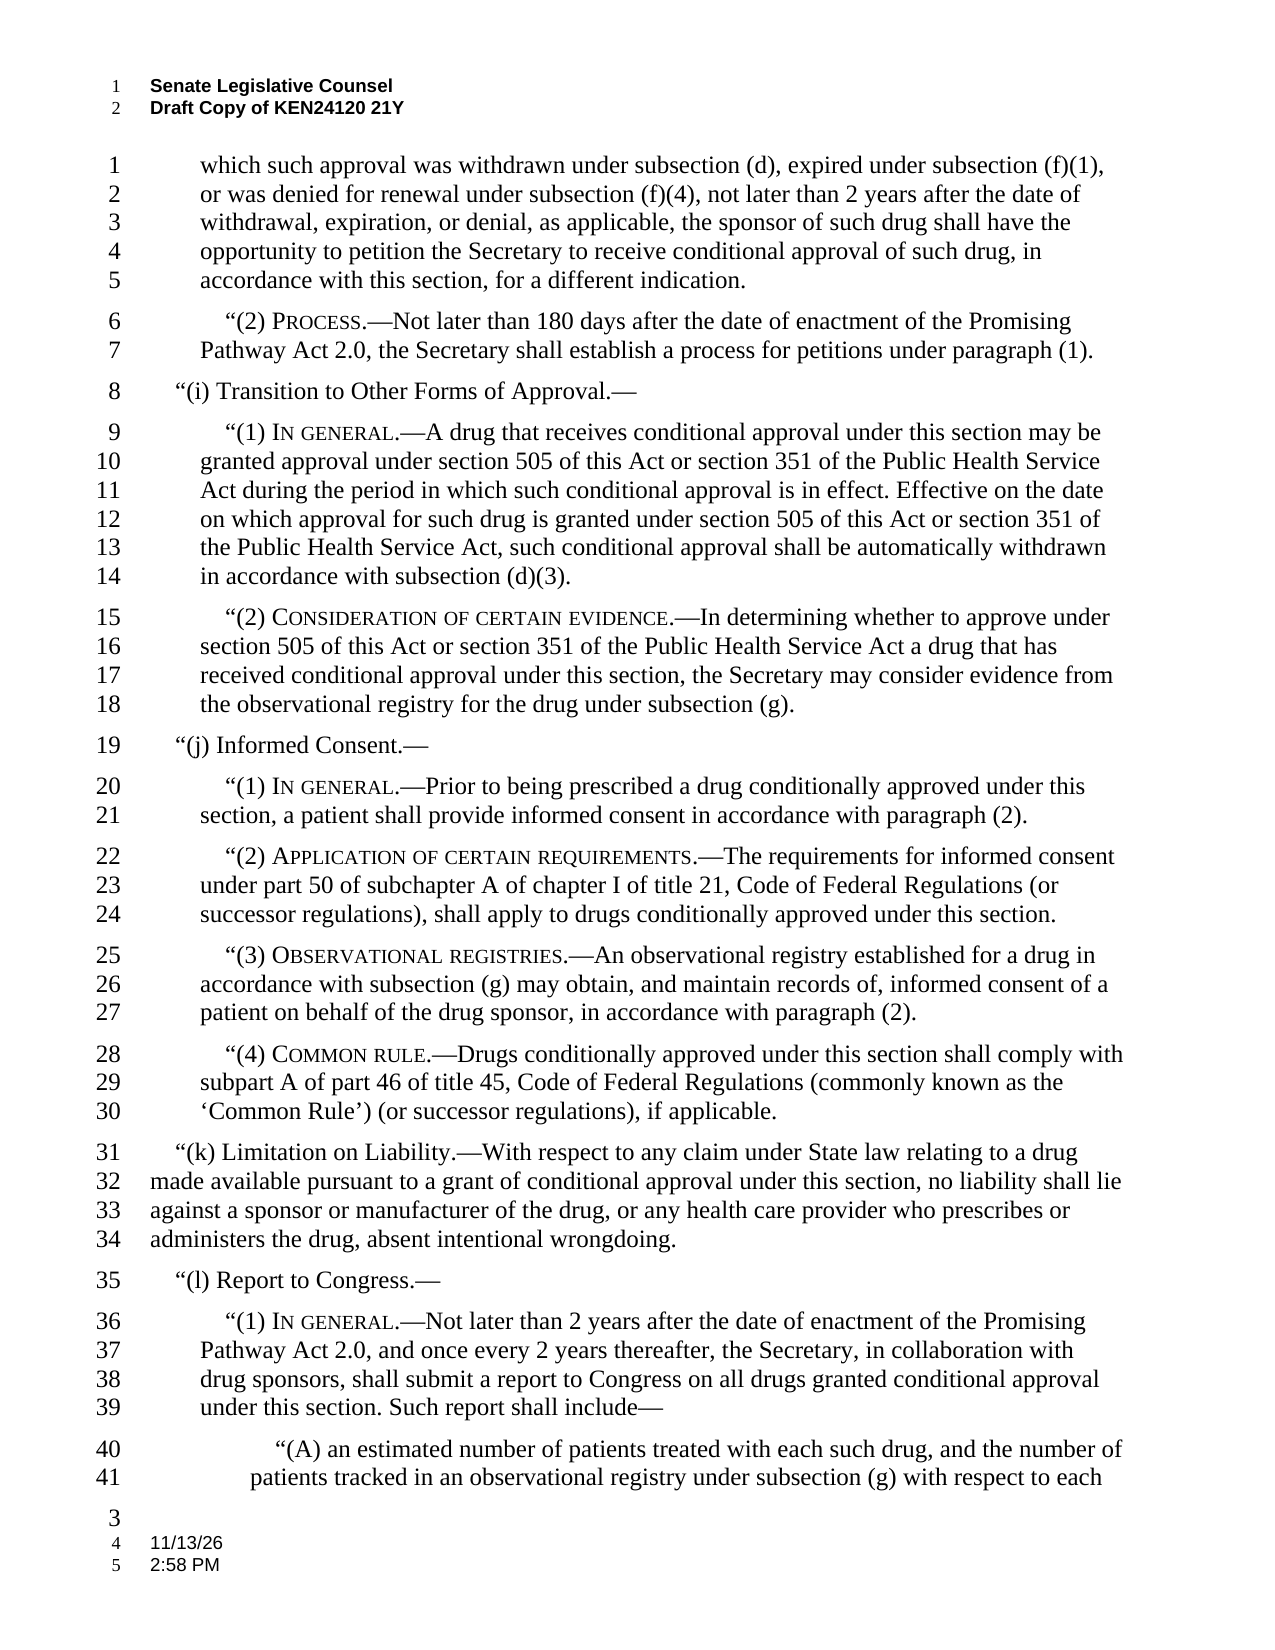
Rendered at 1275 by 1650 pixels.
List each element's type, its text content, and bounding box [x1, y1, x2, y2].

text “(1) In general.—Not later than 2 years after the date of enactment of the Promising Pathway Act 2.0, and once every 2 years thereafter, the Secretary, in collaboration with drug sponsors, shall submit a report to Congress on all drugs granted conditional approval under this section. Such report shall include— [200, 1306, 1125, 1421]
text “(3) Observational registries.—An observational registry established for a drug in accordance with subsection (g) may obtain, and maintain records of, informed consent of a patient on behalf of the drug sponsor, in accordance with paragraph (2). [200, 940, 1125, 1026]
text “(2) Process.—Not later than 180 days after the date of enactment of the Promising Pathway Act 2.0, the Secretary shall establish a process for petitions under paragraph (1). [200, 306, 1125, 364]
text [200, 150, 1125, 294]
text “(j) Informed Consent.— [150, 730, 1125, 759]
text “(1) In general.—Prior to being prescribed a drug conditionally approved under this section, a patient shall provide informed consent in accordance with paragraph (2). [200, 771, 1125, 829]
text “(i) Transition to Other Forms of Approval.— [150, 376, 1125, 405]
text “(2) Application of certain requirements.—The requirements for informed consent under part 50 of subchapter A of chapter I of title 21, Code of Federal Regulations (or successor regulations), shall apply to drugs conditionally approved under this section. [200, 841, 1125, 927]
text “(2) Consideration of certain evidence.—In determining whether to approve under section 505 of this Act or section 351 of the Public Health Service Act a drug that has received conditional approval under this section, the Secretary may consider evidence from the observational registry for the drug under subsection (g). [200, 602, 1125, 717]
text “(4) Common rule.—Drugs conditionally approved under this section shall comply with subpart A of part 46 of title 45, Code of Federal Regulations (commonly known as the ‘Common Rule’) (or successor regulations), if applicable. [200, 1039, 1125, 1125]
text “(k) Limitation on Liability.—With respect to any claim under State law relating to a drug made available pursuant to a grant of conditional approval under this section, no liability shall lie against a sponsor or manufacturer of the drug, or any health care provider who prescribes or administers the drug, absent intentional wrongdoing. [150, 1137, 1125, 1252]
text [250, 1434, 1125, 1491]
text “(1) In general.—A drug that receives conditional approval under this section may be granted approval under section 505 of this Act or section 351 of the Public Health Service Act during the period in which such conditional approval is in effect. Effective on the date on which approval for such drug is granted under section 505 of this Act or section 351 of the Public Health Service Act, such conditional approval shall be automatically withdrawn in accordance with subsection (d)(3). [200, 417, 1125, 590]
text “(l) Report to Congress.— [150, 1265, 1125, 1294]
